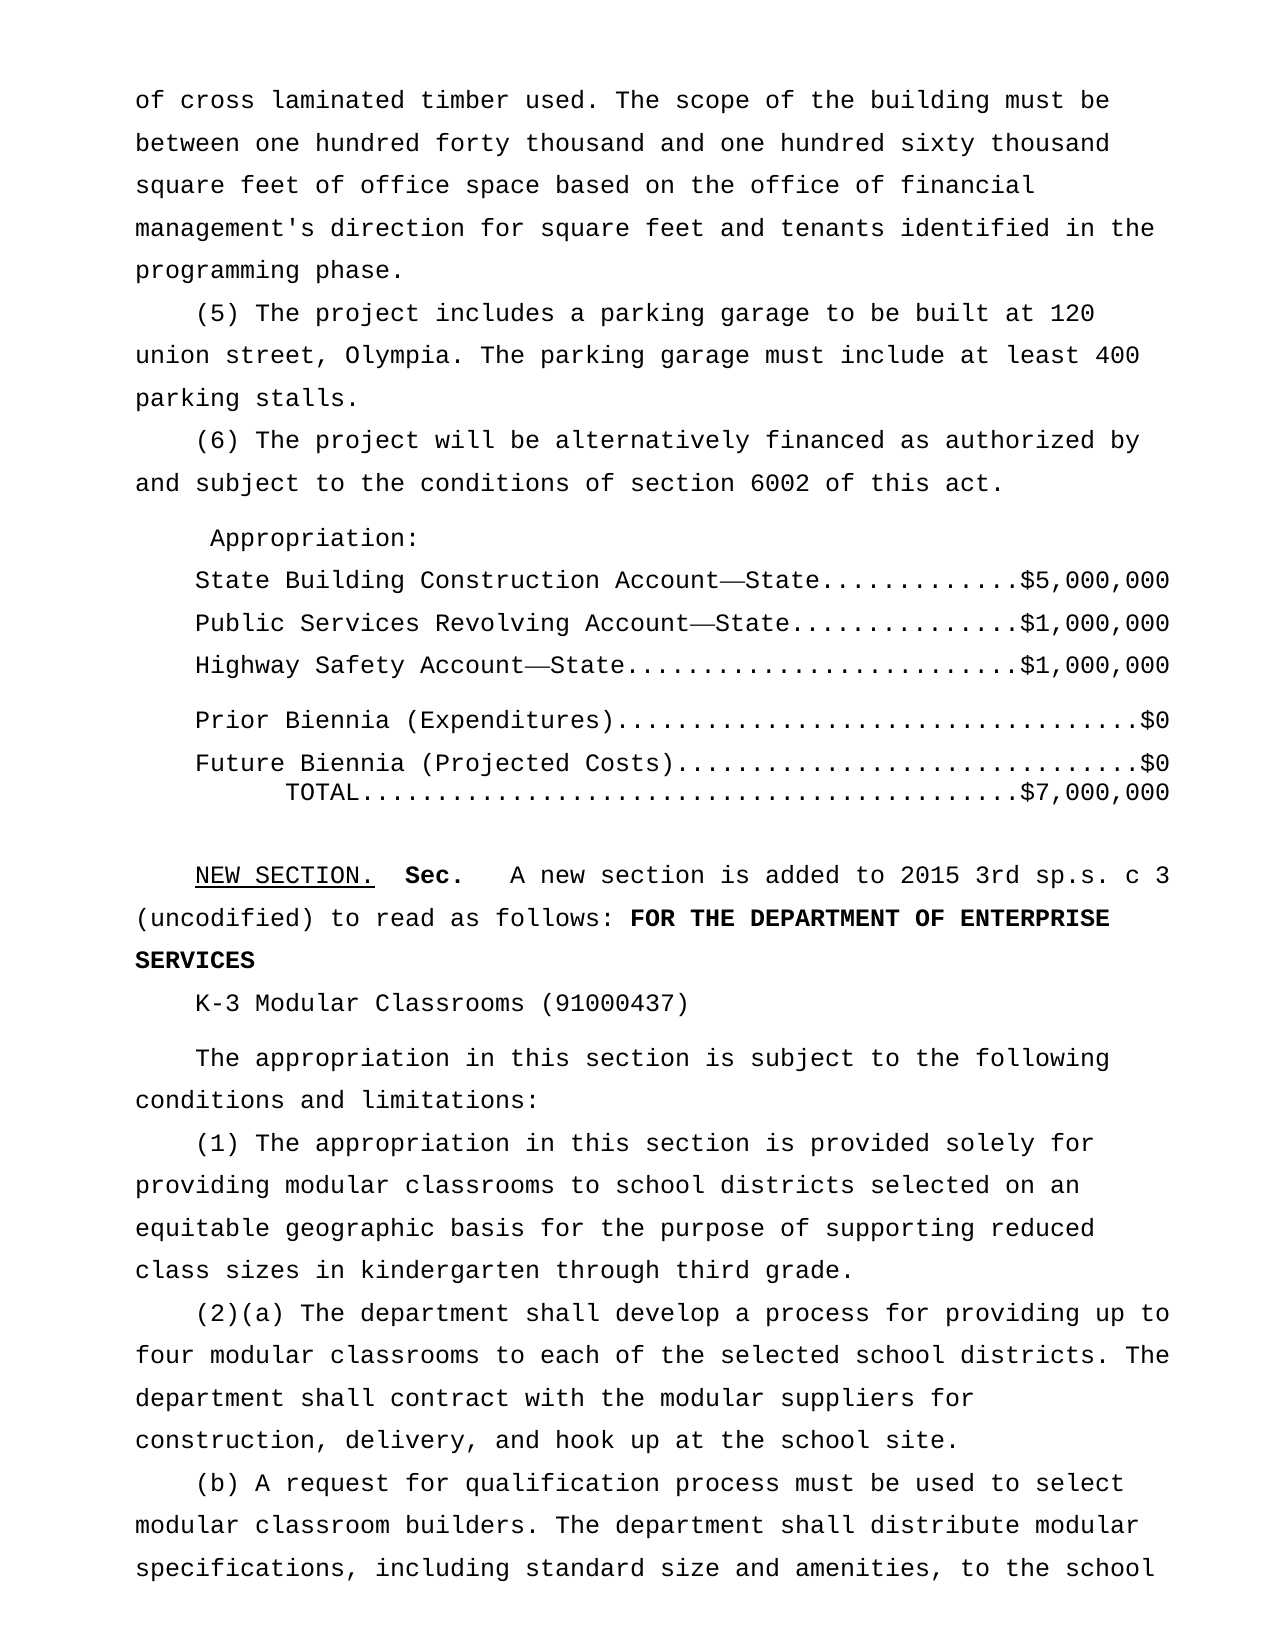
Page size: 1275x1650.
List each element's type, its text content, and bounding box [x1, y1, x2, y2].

text Public Services Revolving Account—State $1,000,000 [135, 597, 1170, 640]
text (1) The appropriation in this section is provided solely for providing modular classrooms to school districts selected on an equitable geographic basis for the purpose of supporting reduced class sizes in kindergarten through third grade. [135, 1117, 1170, 1287]
text K-3 Modular Classrooms (91000437) [135, 977, 1170, 1020]
text The appropriation in this section is subject to the following conditions and limitations: [135, 1032, 1170, 1117]
text NEW SECTION. Sec. A new section is added to 2015 3rd sp.s. c 3 (uncodified) to read as follows: FOR THE DEPARTMENT OF ENTERPRISE SERVICES [135, 850, 1170, 977]
text (5) The project includes a parking garage to be built at 120 union street, Olympia. The parking garage must include at least 400 parking stalls. [135, 287, 1170, 415]
text Appropriation: [135, 512, 1170, 555]
text (2)(a) The department shall develop a process for providing up to four modular classrooms to each of the selected school districts. The department shall contract with the modular suppliers for construction, delivery, and hook up at the school site. [135, 1287, 1170, 1457]
text State Building Construction Account—State $5,000,000 [135, 555, 1170, 597]
text (6) The project will be alternatively financed as authorized by and subject to the conditions of section 6002 of this act. [135, 415, 1170, 500]
text Prior Biennia (Expenditures) $0 [135, 695, 1170, 737]
text Highway Safety Account—State $1,000,000 [135, 640, 1170, 682]
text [135, 75, 1170, 287]
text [135, 1457, 1170, 1585]
text Future Biennia (Projected Costs) $0 [135, 737, 1170, 780]
text TOTAL $7,000,000 [135, 780, 1170, 808]
